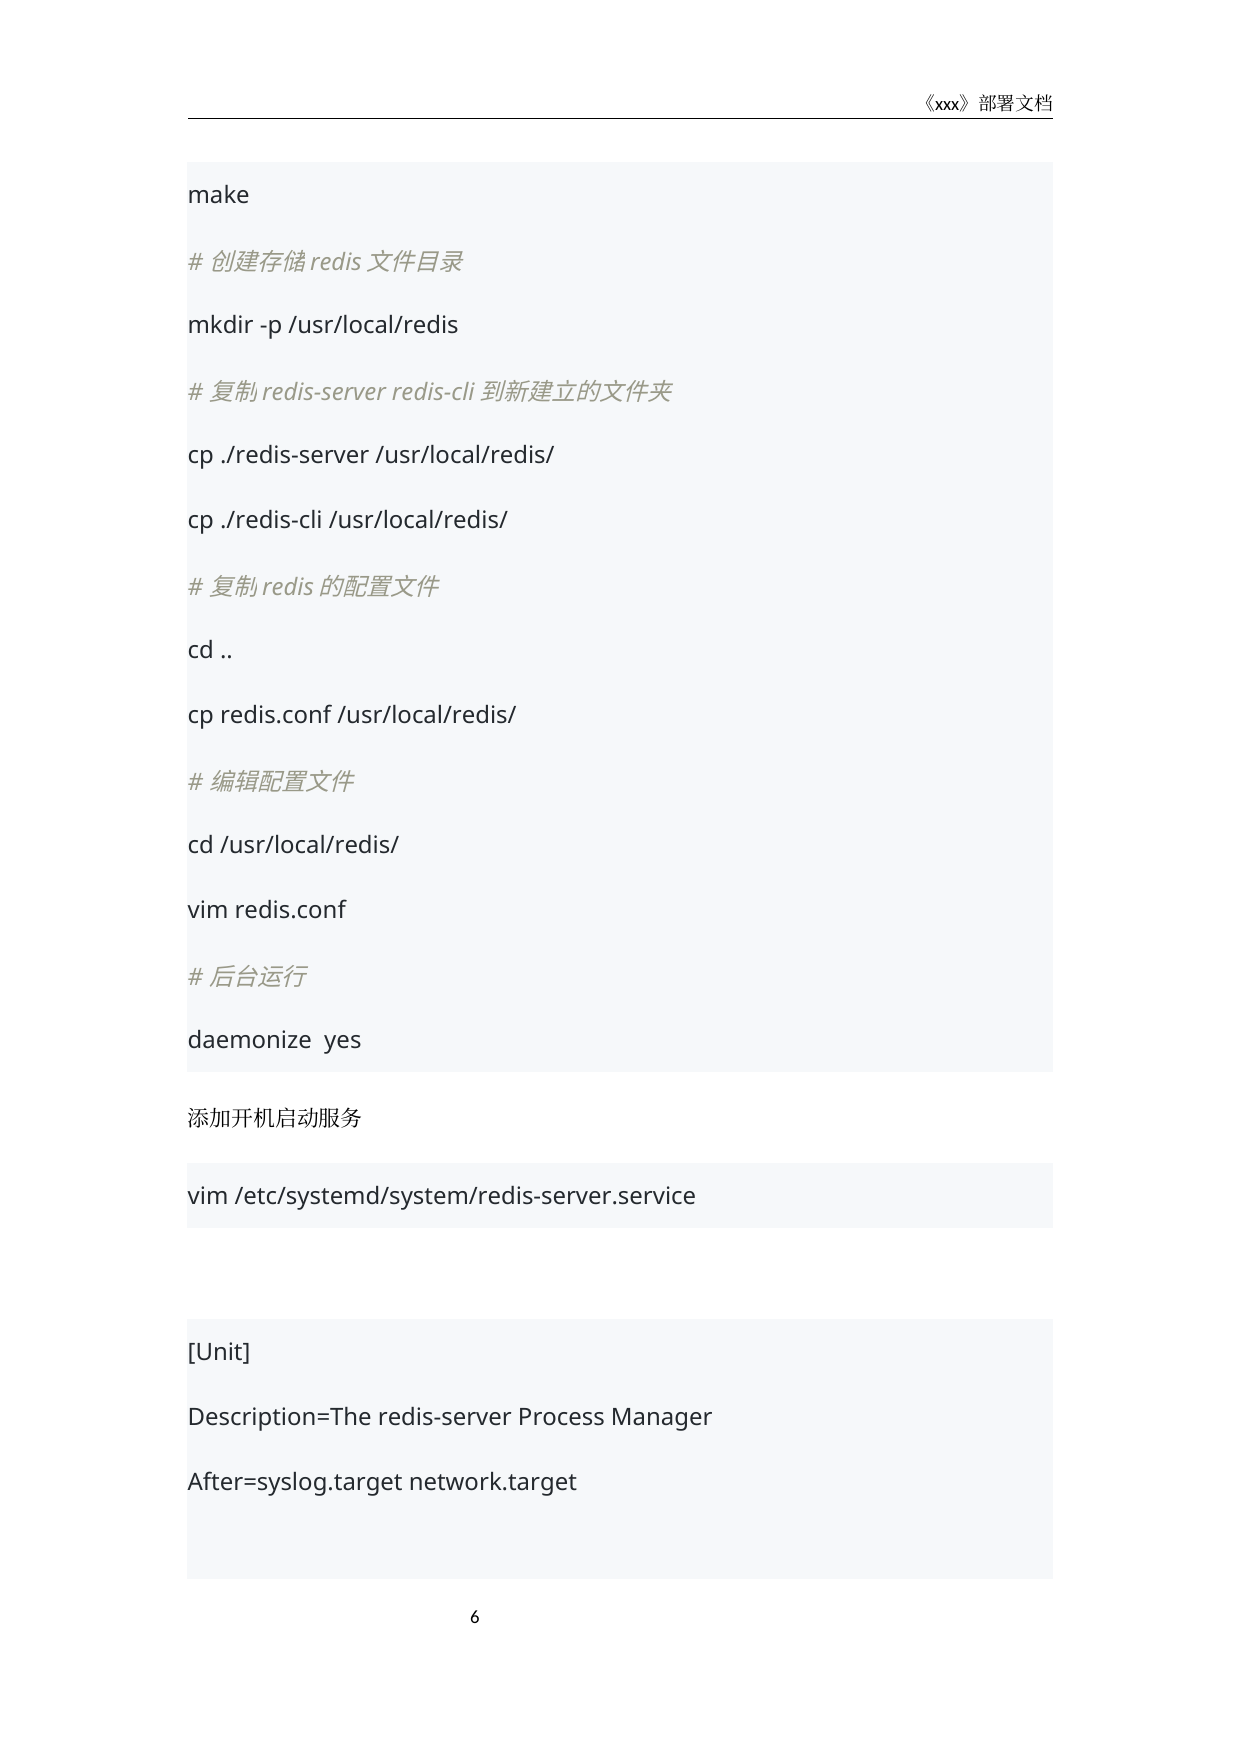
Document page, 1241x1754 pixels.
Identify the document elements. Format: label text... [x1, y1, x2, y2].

text # 创建存储redis文件目录 [187, 227, 1053, 292]
list 添加开机启动服务 [187, 1101, 1053, 1134]
text cp redis.conf /usr/local/redis/ [187, 682, 1053, 747]
text # 复制redis-server redis-cli到新建立的文件夹 [187, 357, 1053, 422]
text cp ./redis-server /usr/local/redis/ [187, 422, 1053, 487]
text cd /usr/local/redis/ [187, 812, 1053, 877]
text vim /etc/systemd/system/redis-server.service [187, 1163, 1053, 1228]
text # 编辑配置文件 [187, 747, 1053, 812]
text vim redis.conf [187, 877, 1053, 942]
text [Unit] [187, 1319, 1053, 1384]
text daemonize yes [187, 1007, 1053, 1072]
text cp ./redis-cli /usr/local/redis/ [187, 487, 1053, 552]
text After=syslog.target network.target [187, 1449, 1053, 1514]
text cd .. [187, 617, 1053, 682]
text Description=The redis-server Process Manager [187, 1384, 1053, 1449]
text # 后台运行 [187, 942, 1053, 1007]
text mkdir -p /usr/local/redis [187, 292, 1053, 357]
text make [187, 162, 1053, 227]
text # 复制redis的配置文件 [187, 552, 1053, 617]
